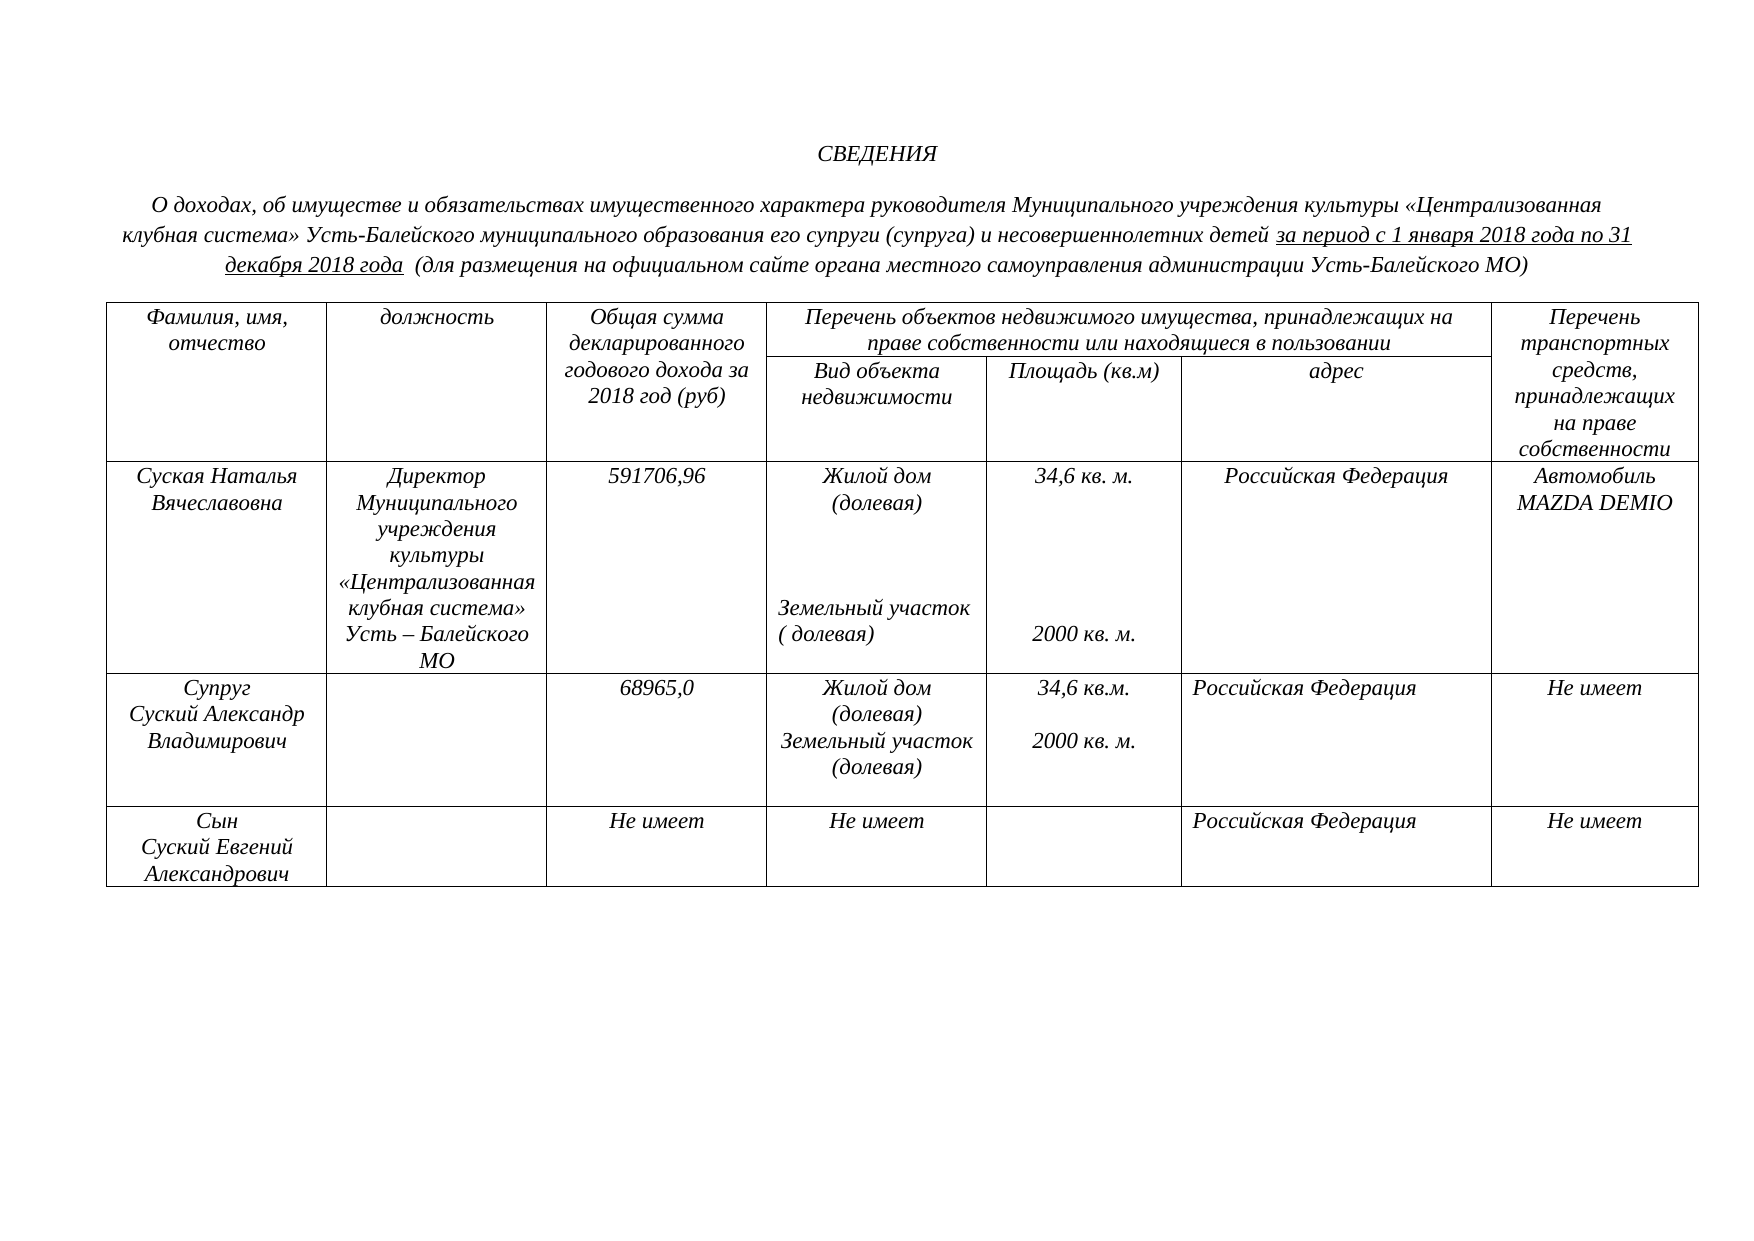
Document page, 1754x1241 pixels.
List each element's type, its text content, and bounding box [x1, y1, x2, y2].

table_header Фамилия, имя, отчество [107, 303, 326, 461]
table_cell Площадь (кв.м) [987, 357, 1181, 461]
table_cell Автомобиль MAZDA DEMIO [1492, 462, 1698, 673]
table_cell 34,6 кв.м. 2000 кв. м. [987, 674, 1181, 806]
table_header должность [327, 303, 546, 461]
table_cell Суская Наталья Вячеславовна [107, 462, 326, 673]
table_cell 68965,0 [547, 674, 766, 806]
table_cell Сын Суский Евгений Александрович [107, 807, 326, 886]
table_cell Российская Федерация [1182, 674, 1491, 806]
table_cell Не имеет [767, 807, 986, 886]
table_cell адрес [1182, 357, 1491, 461]
table_cell Не имеет [1492, 807, 1698, 886]
table_cell Жилой дом (долевая) Земельный участок ( долевая) [767, 462, 986, 673]
table_cell Российская Федерация [1182, 807, 1491, 886]
table_cell Директор Муниципального учреждения культуры «Централизованная клубная система» Усть – Балейского МО [327, 462, 546, 673]
table_cell [327, 807, 546, 886]
table_cell [327, 674, 546, 806]
table_header Перечень объектов недвижимого имущества, принадлежащих на праве собственности или находящиеся в пользовании [767, 303, 1491, 356]
table_cell [987, 807, 1181, 886]
table_cell Вид объекта недвижимости [767, 357, 986, 461]
table_header Общая сумма декларированного годового дохода за 2018 год (руб) [547, 303, 766, 461]
table_cell Российская Федерация [1182, 462, 1491, 673]
table_cell Жилой дом (долевая) Земельный участок (долевая) [767, 674, 986, 806]
table_header Перечень транспортных средств, принадлежащих на праве собственности [1492, 303, 1698, 461]
text СВЕДЕНИЯ [118, 139, 1636, 166]
table_cell Не имеет [547, 807, 766, 886]
table_cell 591706,96 [547, 462, 766, 673]
table_cell Не имеет [1492, 674, 1698, 806]
text О доходах, об имуществе и обязательствах имущественного характера руководителя Муниципального учреждения культуры «Централизованная клубная система» Усть-Балейского муниципального образования его супруги (супруга) и несовершеннолетних детей за период с 1 января 2018 года по 31 декабря 2018 года (для размещения на официальном сайте органа местного самоуправления администрации Усть-Балейского МО) [118, 191, 1636, 277]
table_cell Супруг Суский Александр Владимирович [107, 674, 326, 806]
table_cell 34,6 кв. м. 2000 кв. м. [987, 462, 1181, 673]
